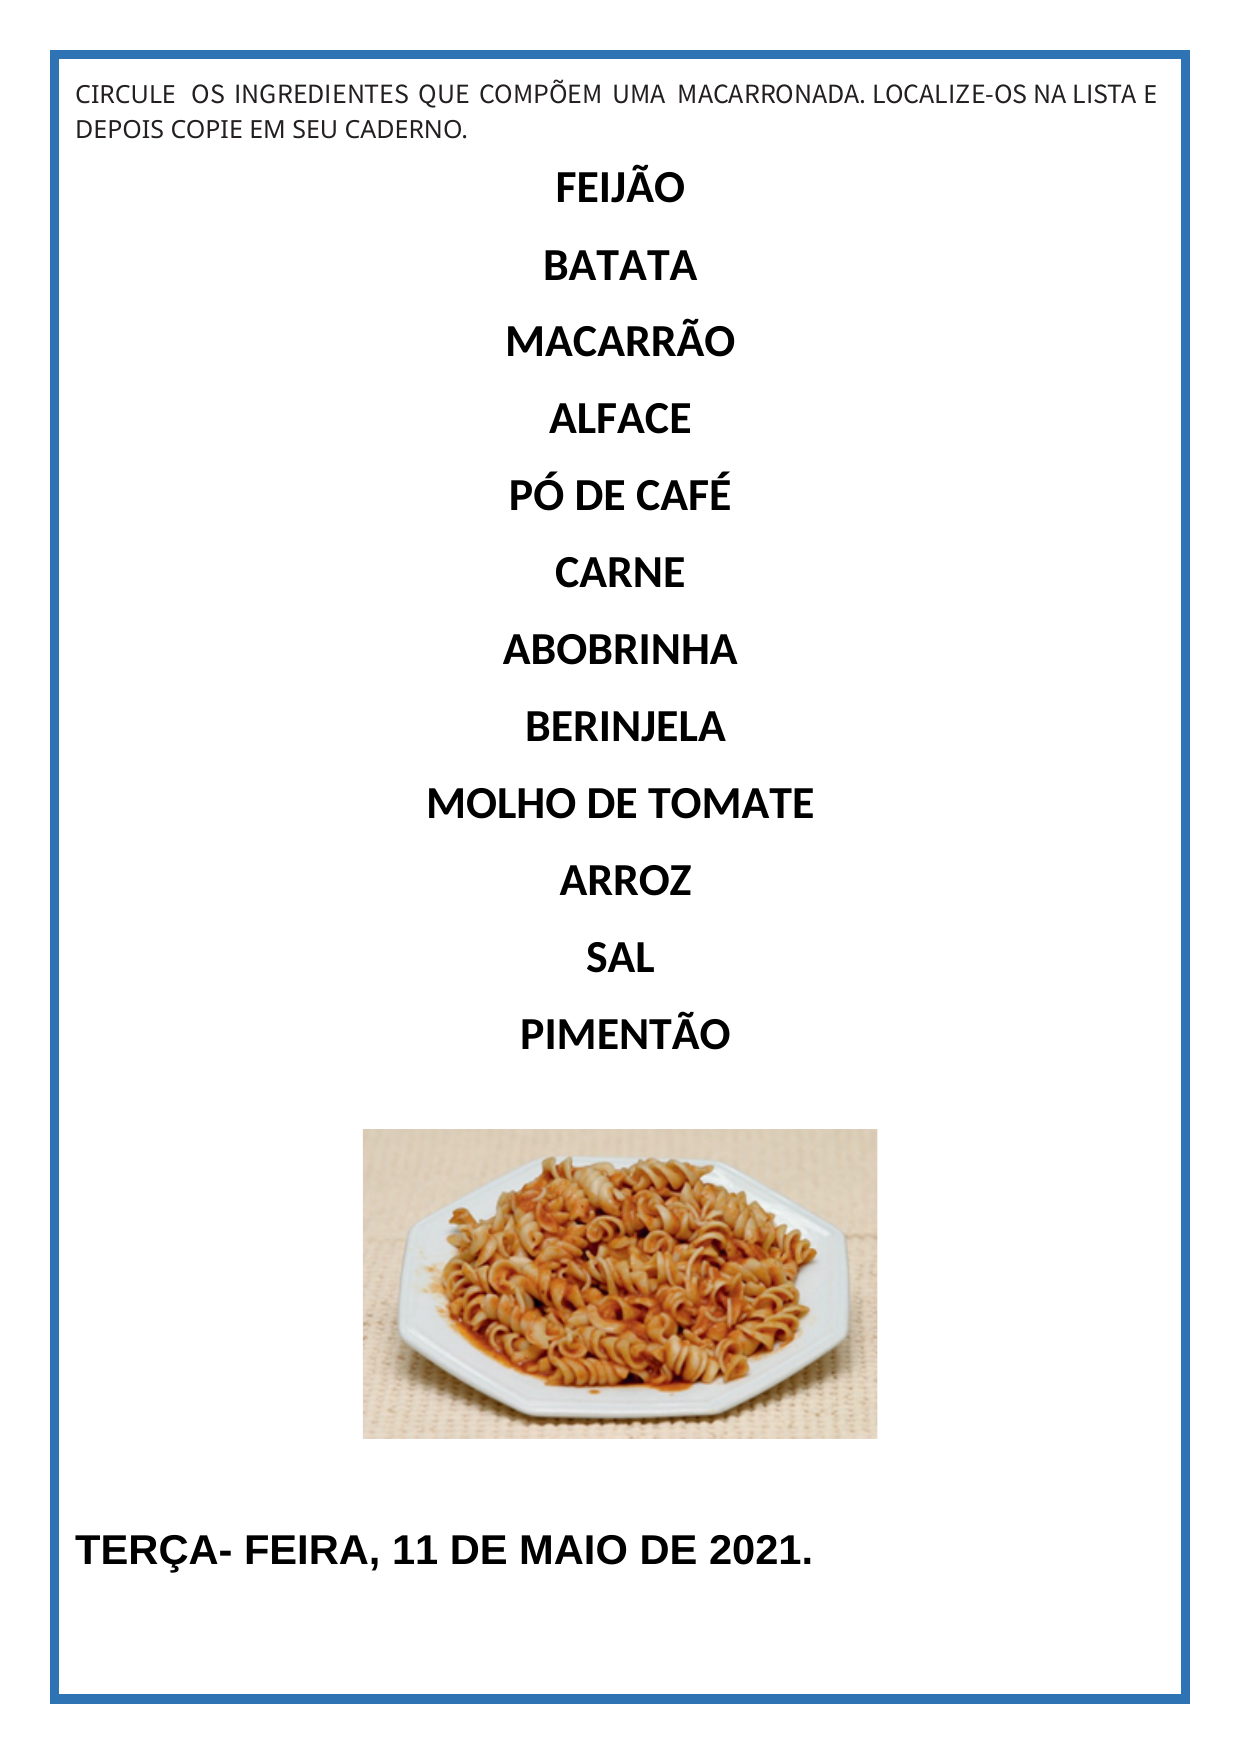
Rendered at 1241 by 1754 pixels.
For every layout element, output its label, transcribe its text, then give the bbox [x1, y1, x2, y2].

text CARNE [75, 543, 1165, 599]
text BERINJELA [75, 697, 1165, 753]
text ALFACE [75, 389, 1165, 445]
text TERÇA- FEIRA, 11 DE MAIO DE 2021. [75, 1526, 1165, 1573]
text MACARRÃO [75, 312, 1165, 368]
text ARROZ [75, 851, 1165, 907]
text SAL [75, 928, 1165, 984]
text CIRCULE OS INGREDIENTES QUE COMPÕEM UMA MACARRONADA. LOCALIZE-OS NA LISTA E DEPOIS COPIE EM SEU CADERNO. [75, 75, 1165, 146]
text MOLHO DE TOMATE [75, 774, 1165, 830]
text FEIJÃO [75, 158, 1165, 214]
text ABOBRINHA [75, 620, 1165, 676]
text PÓ DE CAFÉ [75, 466, 1165, 522]
picture [362, 1129, 878, 1439]
text BATATA [75, 235, 1165, 291]
text PIMENTÃO [75, 1005, 1165, 1061]
